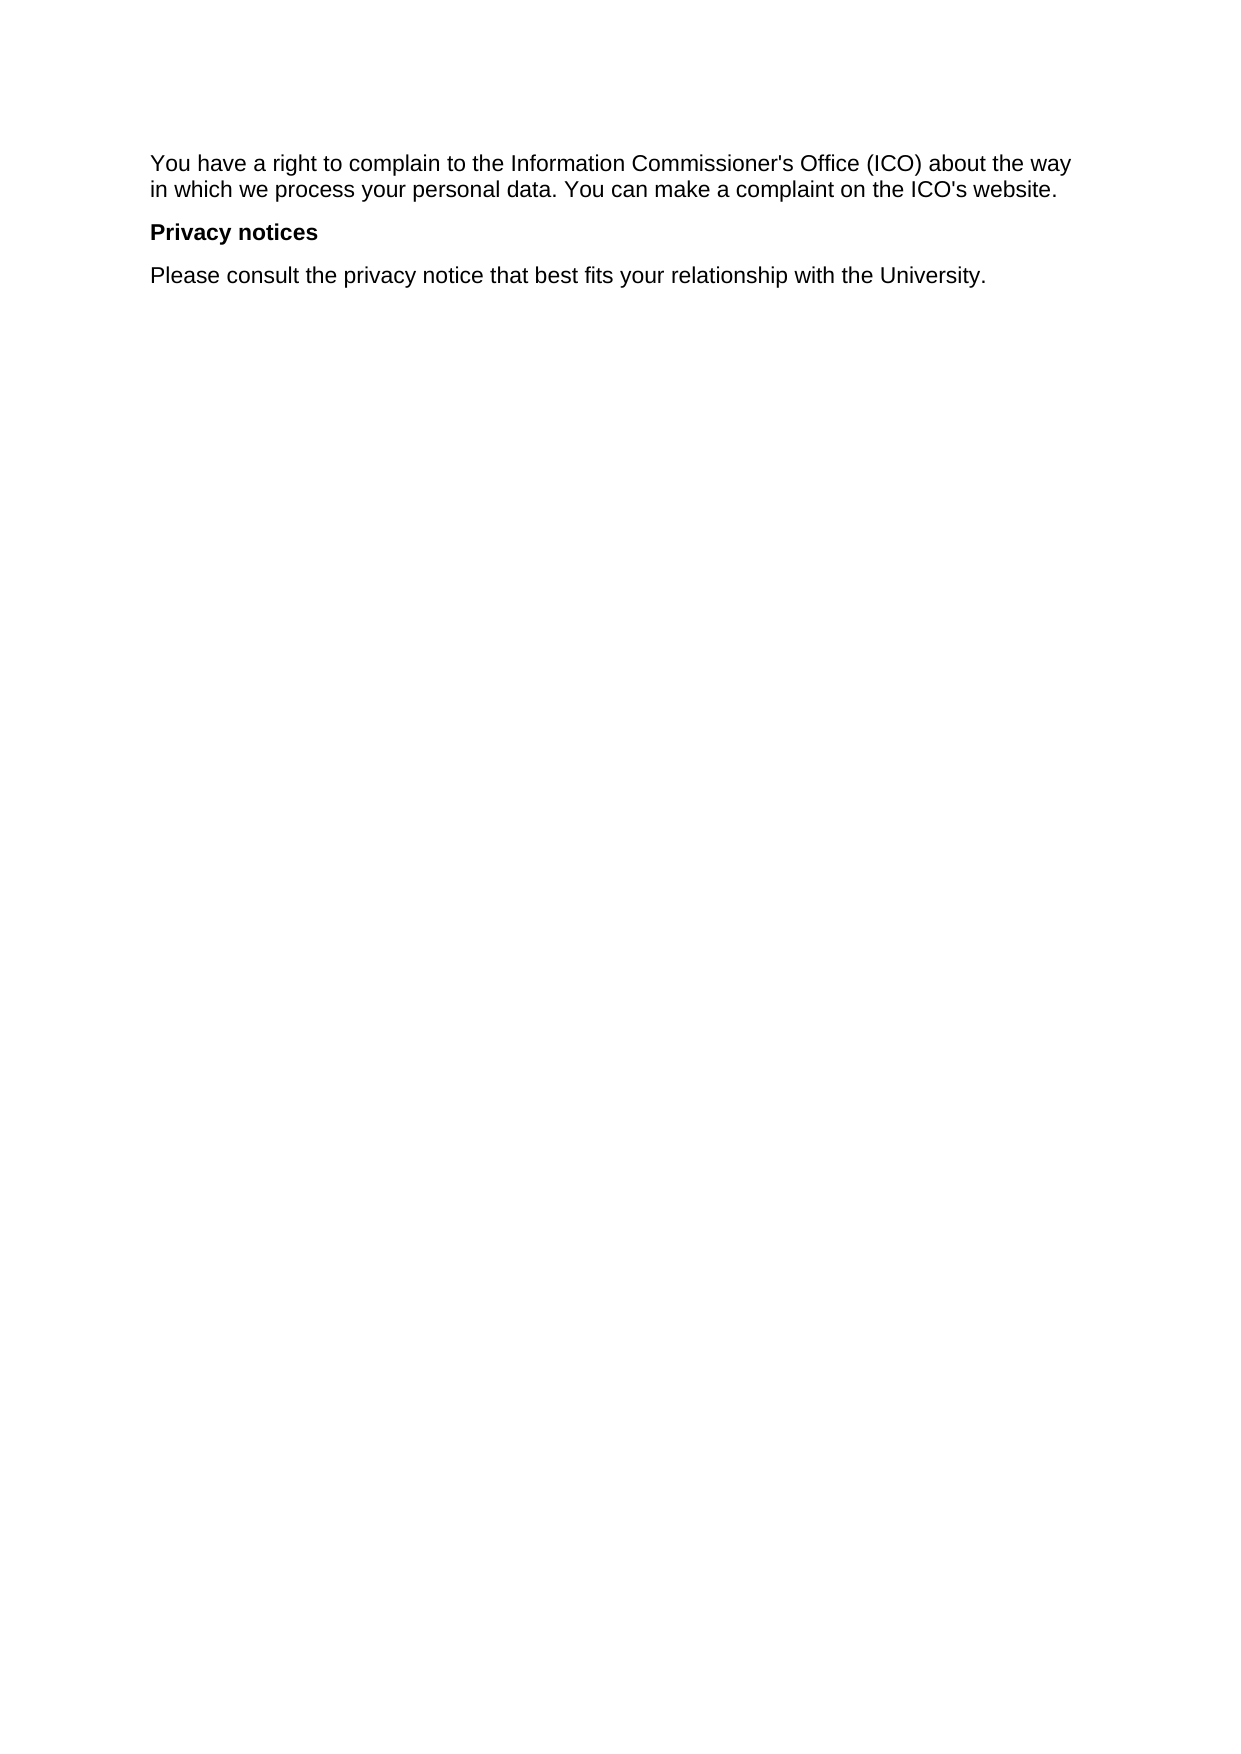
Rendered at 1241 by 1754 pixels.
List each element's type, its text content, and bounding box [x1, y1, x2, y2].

text Please consult the privacy notice that best fits your relationship with the University. [150, 262, 1090, 289]
text Privacy notices [150, 219, 1090, 246]
text You have a right to complain to the Information Commissioner's Office (ICO) about the way in which we process your personal data. You can make a complaint on the ICO's website. [150, 150, 1090, 203]
